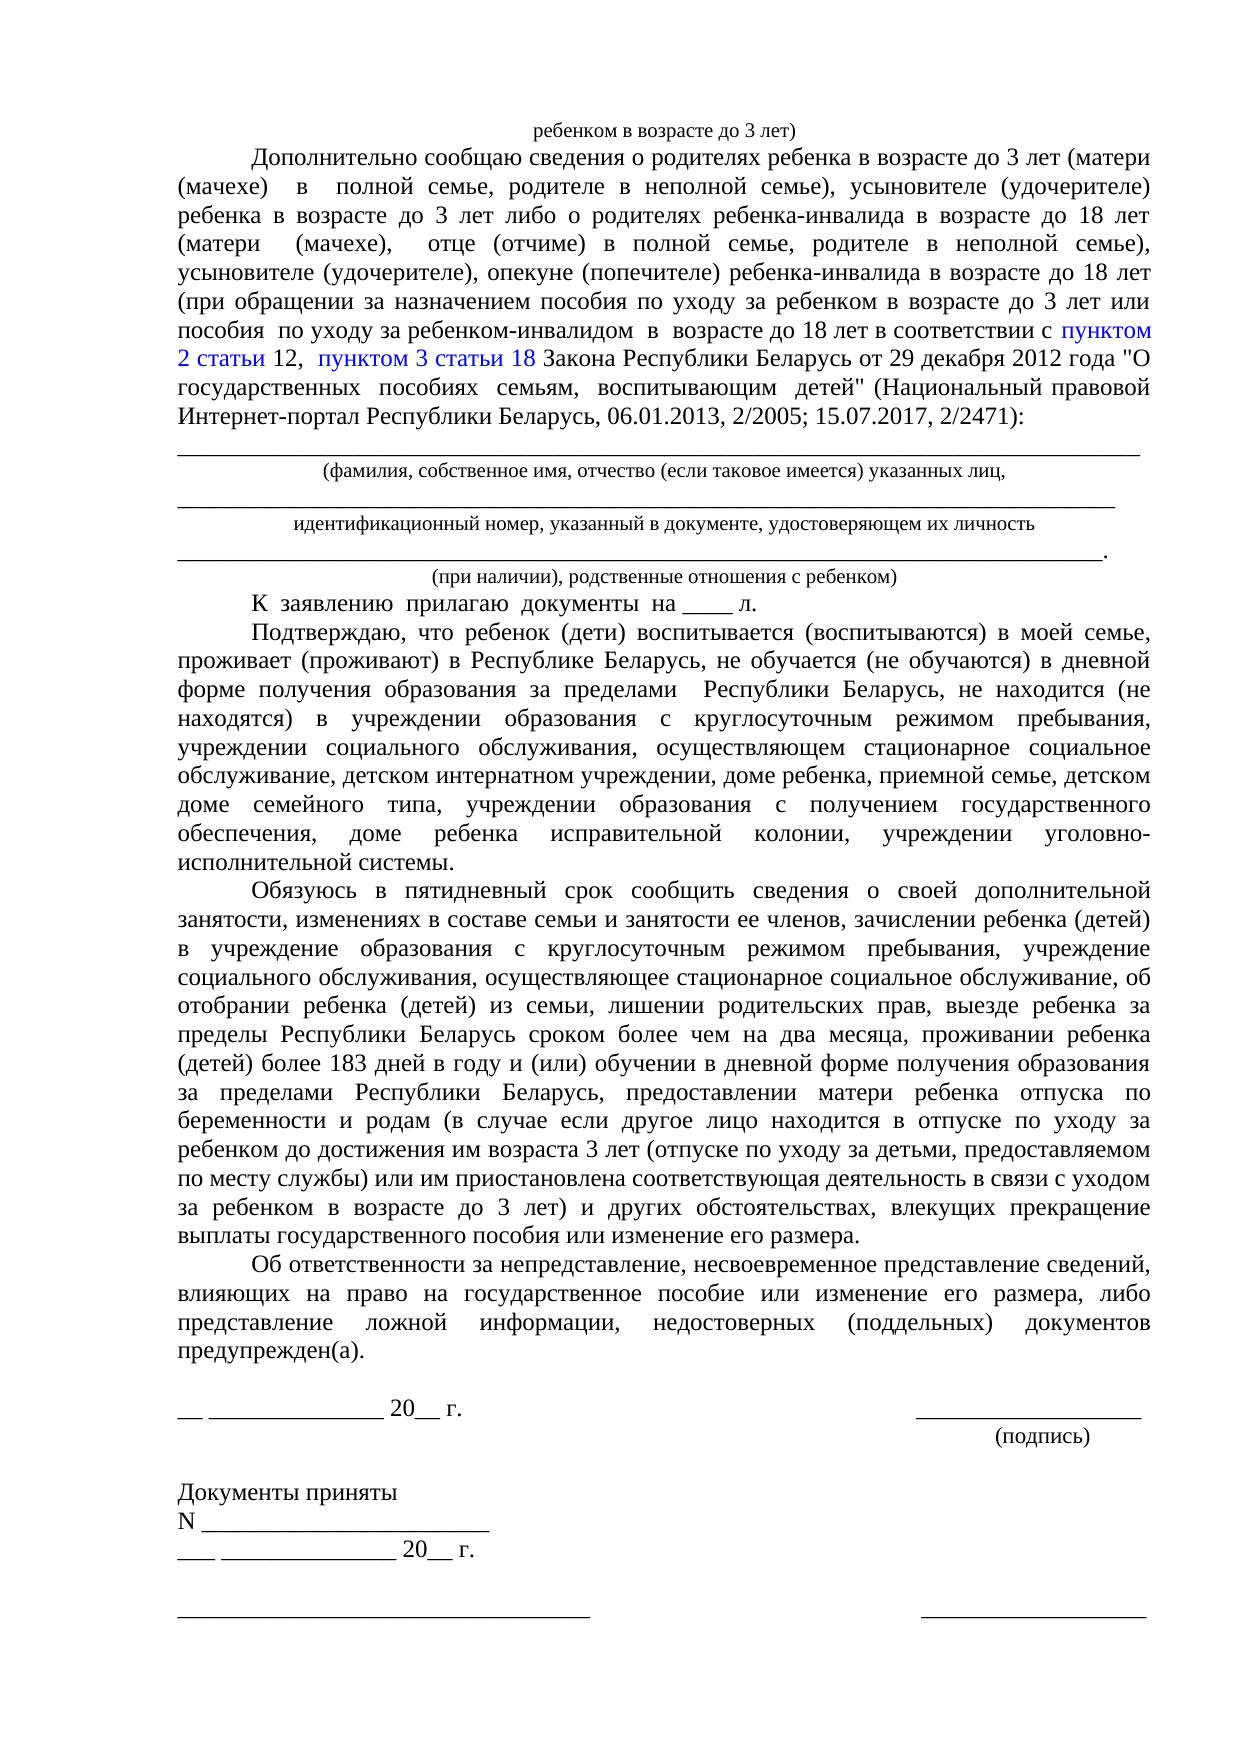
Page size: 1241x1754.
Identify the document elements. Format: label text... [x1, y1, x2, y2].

text ___ ______________ 20__ г. [177, 1534, 1152, 1563]
text __________________________________________________________________________. [177, 535, 1152, 564]
text ___________________________________________________________________________ [177, 482, 1152, 511]
text _________________________________ __________________ [177, 1592, 1152, 1621]
text К заявлению прилагаю документы на ____ л. [177, 588, 1152, 617]
text N _______________________ [177, 1506, 1152, 1534]
text (при наличии), родственные отношения с ребенком) [177, 564, 1152, 588]
text Документы приняты [177, 1477, 1152, 1506]
text Обязуюсь в пятидневный срок сообщить сведения о своей дополнительной занятости, изменениях в составе семьи и занятости ее членов, зачислении ребенка (детей) в учреждение образования с круглосуточным режимом пребывания, учреждение социального обслуживания, осуществляющее стационарное социальное обслуживание, об отобрании ребенка (детей) из семьи, лишении родительских прав, выезде ребенка за пределы Республики Беларусь сроком более чем на два месяца, проживании ребенка (детей) более 183 дней в году и (или) обучении в дневной форме получения образования за пределами Республики Беларусь, предоставлении матери ребенка отпуска по беременности и родам (в случае если другое лицо находится в отпуске по уходу за ребенком до достижения им возраста 3 лет (отпуске по уходу за детьми, предоставляемом по месту службы) или им приостановлена соответствующая деятельность в связи с уходом за ребенком в возрасте до 3 лет) и других обстоятельствах, влекущих прекращение выплаты государственного пособия или изменение его размера. [177, 876, 1152, 1249]
text __ ______________ 20__ г. __________________ [177, 1393, 1152, 1422]
text идентификационный номер, указанный в документе, удостоверяющем их личность [177, 511, 1152, 535]
text Об ответственности за непредставление, несвоевременное представление сведений, влияющих на право на государственное пособие или изменение его размера, либо представление ложной информации, недостоверных (поддельных) документов предупрежден(а). [177, 1249, 1152, 1364]
text ребенком в возрасте до 3 лет) [177, 118, 1152, 142]
text (подпись) [177, 1422, 1152, 1448]
text (фамилия, собственное имя, отчество (если таковое имеется) указанных лиц, [177, 458, 1152, 482]
text Дополнительно сообщаю сведения о родителях ребенка в возрасте до 3 лет (матери (мачехе) в полной семье, родителе в неполной семье), усыновителе (удочерителе) ребенка в возрасте до 3 лет либо о родителях ребенка-инвалида в возрасте до 18 лет (матери (мачехе), отце (отчиме) в полной семье, родителе в неполной семье), усыновителе (удочерителе), опекуне (попечителе) ребенка-инвалида в возрасте до 18 лет (при обращении за назначением пособия по уходу за ребенком в возрасте до 3 лет или пособия по уходу за ребенком-инвалидом в возрасте до 18 лет в соответствии с пунктом 2 статьи 12, пунктом 3 статьи 18 Закона Республики Беларусь от 29 декабря 2012 года "О государственных пособиях семьям, воспитывающим детей" (Национальный правовой Интернет-портал Республики Беларусь, 06.01.2013, 2/2005; 15.07.2017, 2/2471): [177, 142, 1152, 430]
text Подтверждаю, что ребенок (дети) воспитывается (воспитываются) в моей семье, проживает (проживают) в Республике Беларусь, не обучается (не обучаются) в дневной форме получения образования за пределами Республики Беларусь, не находится (не находятся) в учреждении образования с круглосуточным режимом пребывания, учреждении социального обслуживания, осуществляющем стационарное социальное обслуживание, детском интернатном учреждении, доме ребенка, приемной семье, детском доме семейного типа, учреждении образования с получением государственного обеспечения, доме ребенка исправительной колонии, учреждении уголовно-исполнительной системы. [177, 617, 1152, 876]
text _____________________________________________________________________________ [177, 430, 1152, 458]
